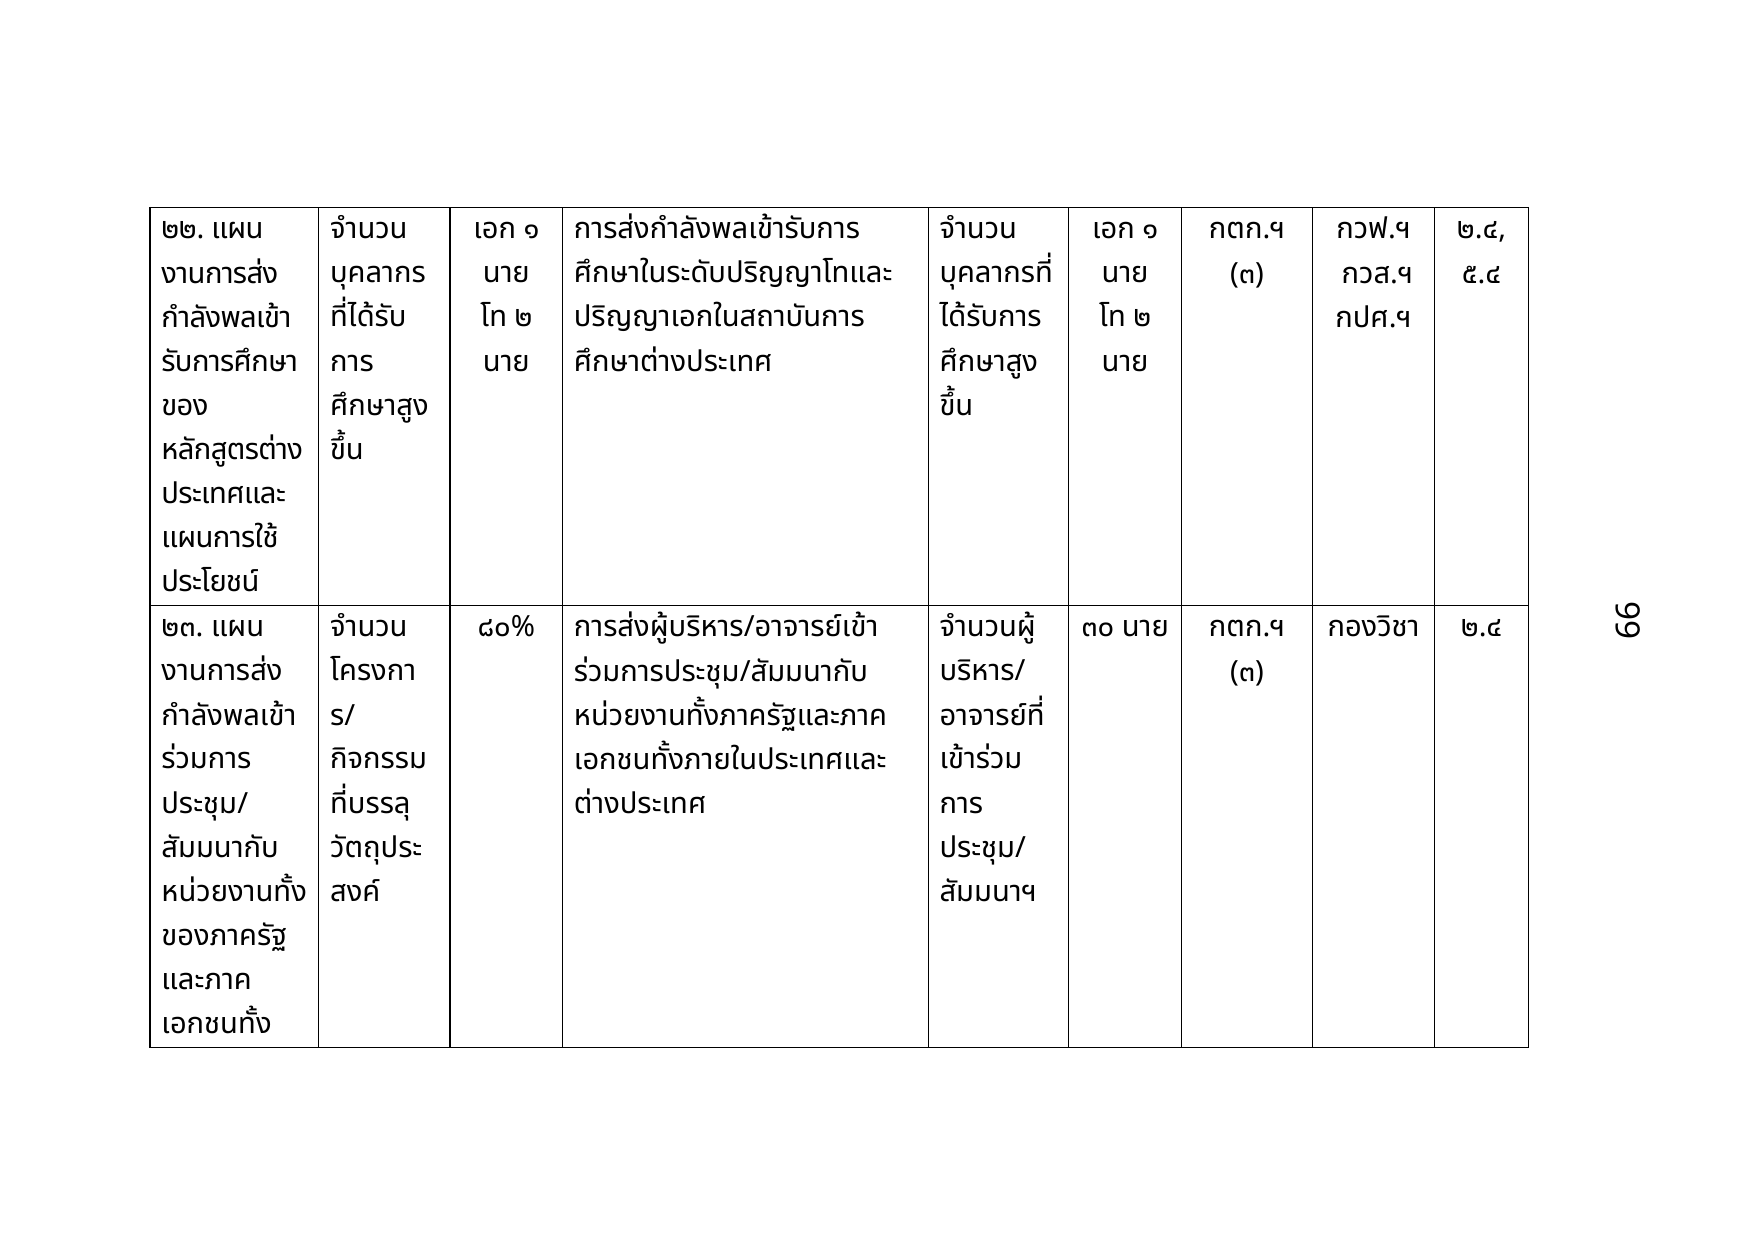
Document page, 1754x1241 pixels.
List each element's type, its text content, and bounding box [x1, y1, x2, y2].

table_cell จำนวนบุคลากรที่ได้รับการ ศึกษาสูงขึ้น [319, 208, 449, 604]
table_cell การส่งกำลังพลเข้ารับการศึกษาในระดับปริญญาโทและปริญญาเอกในสถาบันการศึกษาต่างประเทศ [563, 208, 928, 604]
table_cell เอก ๑ นาย โท ๒ นาย [1069, 208, 1181, 604]
table_cell ๒๒. แผนงานการส่งกำลังพลเข้ารับการศึกษาของ หลักสูตรต่างประเทศและแผนการใช้ประโยชน์ [151, 208, 318, 604]
table_cell กตก.ฯ (๓) [1182, 208, 1312, 604]
table_cell ๘๐% [451, 606, 562, 1047]
table_cell เอก ๑ นาย โท ๒ นาย [451, 208, 562, 604]
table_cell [151, 606, 318, 1047]
table_cell จำนวนบุคลากรที่ได้รับการศึกษาสูงขึ้น [929, 208, 1068, 604]
table_cell กองวิชา [1313, 606, 1434, 1047]
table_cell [929, 606, 1068, 1047]
table_cell ๒.๔, ๕.๔ [1435, 208, 1528, 604]
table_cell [319, 606, 449, 1047]
table_cell ๒.๔ [1435, 606, 1528, 1047]
table_cell กตก.ฯ (๓) [1182, 606, 1312, 1047]
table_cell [563, 606, 928, 1047]
table_cell กวฟ.ฯ กวส.ฯ กปศ.ฯ [1313, 208, 1434, 604]
table_cell ๓๐ นาย [1069, 606, 1181, 1047]
